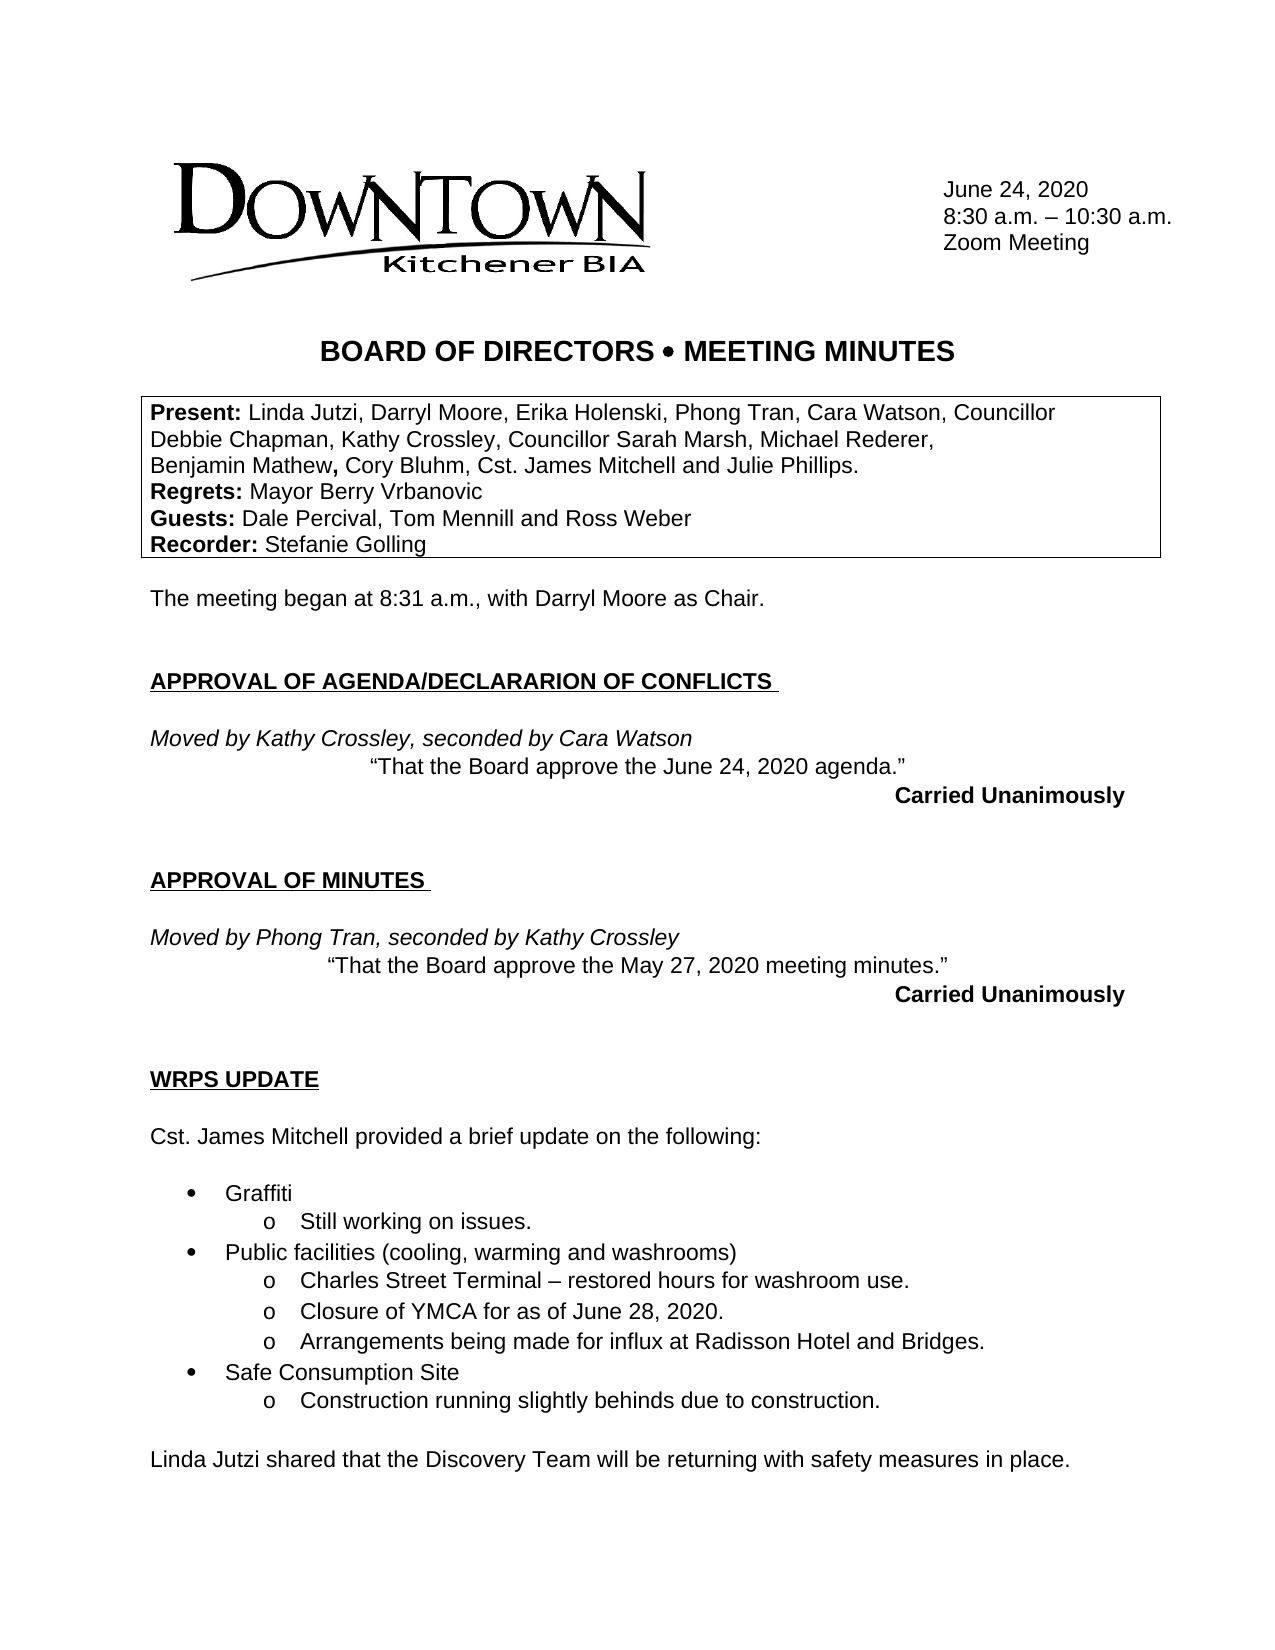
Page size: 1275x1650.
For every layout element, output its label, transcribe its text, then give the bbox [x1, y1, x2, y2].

text “That the Board approve the May 27, 2020 meeting minutes.” [150, 952, 1125, 979]
list Construction running slightly behinds due to construction. [262, 1387, 1125, 1416]
text Recorder: Stefanie Golling [142, 528, 1160, 557]
picture [173, 150, 655, 294]
text Guests: Dale Percival, Tom Mennill and Ross Weber [150, 505, 1125, 528]
text Carried Unanimously [150, 782, 1125, 808]
list Closure of YMCA for as of June 28, 2020. [262, 1298, 1125, 1326]
table_header [150, 150, 1174, 334]
text Cst. James Mitchell provided a brief update on the following: [150, 1123, 1125, 1149]
text BOARD OF DIRECTORS MEETING MINUTES [150, 334, 1125, 396]
list Still working on issues. [262, 1208, 1125, 1237]
list Graffiti [187, 1180, 1125, 1206]
text Present: Linda Jutzi, Darryl Moore, Erika Holenski, Phong Tran, Cara Watson, Councillor Debbie Chapman, Kathy Crossley, Councillor Sarah Marsh, Michael Rederer, Benjamin Mathew, Cory Bluhm, Cst. James Mitchell and Julie Phillips. [142, 397, 1160, 478]
text WRPS UPDATE [150, 1066, 1125, 1092]
text Moved by Phong Tran, seconded by Kathy Crossley [150, 924, 1125, 950]
list Arrangements being made for influx at Radisson Hotel and Bridges. [262, 1328, 1125, 1357]
text APPROVAL OF MINUTES [150, 867, 1125, 893]
text Moved by Kathy Crossley, seconded by Cara Watson [150, 725, 1125, 751]
list Safe Consumption Site [187, 1359, 1125, 1385]
list Charles Street Terminal – restored hours for washroom use. [262, 1267, 1125, 1296]
text “That the Board approve the June 24, 2020 agenda.” [150, 753, 1125, 780]
text Regrets: Mayor Berry Vrbanovic [150, 478, 1125, 505]
text Linda Jutzi shared that the Discovery Team will be returning with safety measures in place. [150, 1446, 1125, 1473]
text The meeting began at 8:31 a.m., with Darryl Moore as Chair. [150, 585, 1125, 611]
list Public facilities (cooling, warming and washrooms) [187, 1239, 1125, 1265]
text APPROVAL OF AGENDA/DECLARARION OF CONFLICTS [150, 668, 1125, 694]
text Carried Unanimously [150, 981, 1125, 1007]
